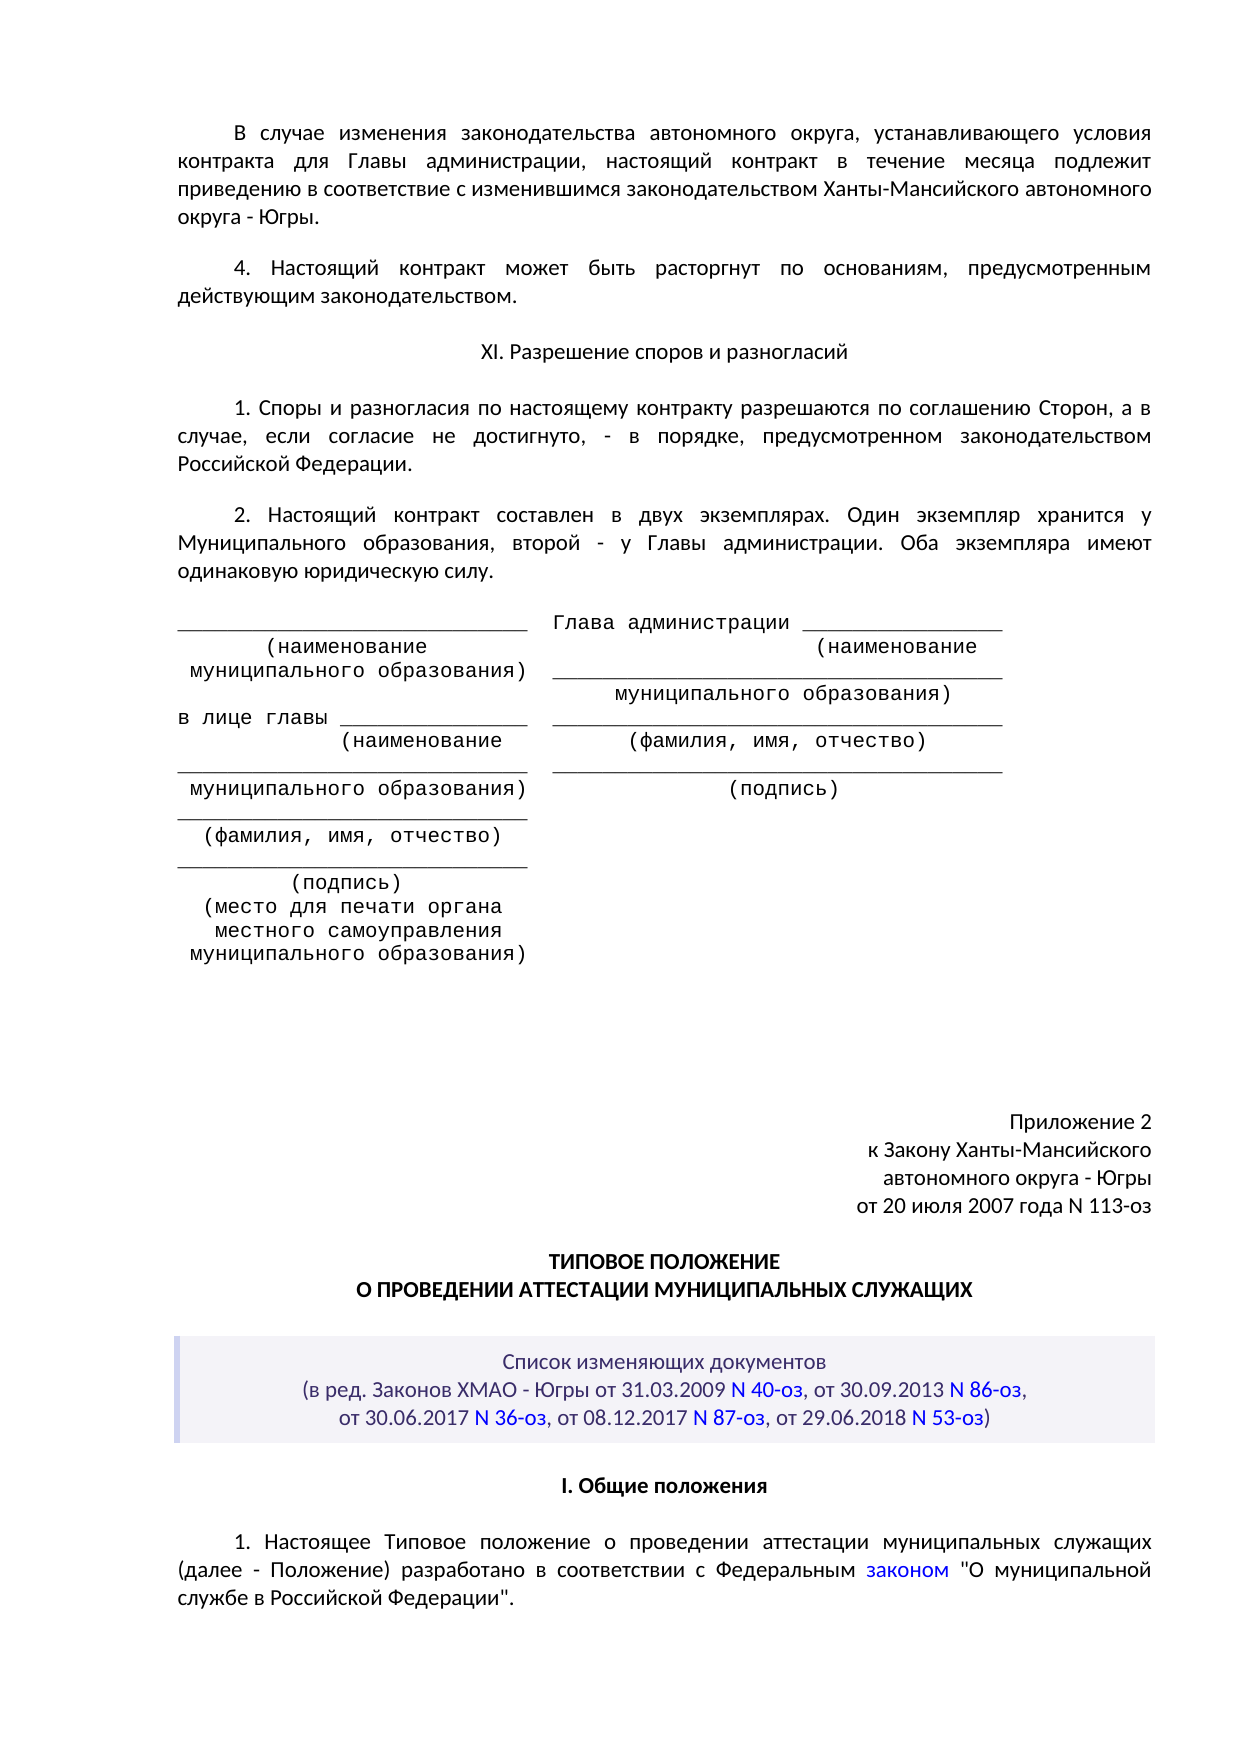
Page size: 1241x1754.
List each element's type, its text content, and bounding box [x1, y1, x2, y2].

title ТИПОВОЕ ПОЛОЖЕНИЕ [177, 1247, 1152, 1275]
text (место для печати органа [177, 896, 1152, 920]
text в лице главы _______________ ____________________________________ [177, 707, 1152, 731]
text (фамилия, имя, отчество) [177, 825, 1152, 849]
text ____________________________ [177, 801, 1152, 825]
title I. Общие положения [177, 1471, 1152, 1499]
text ____________________________ [177, 849, 1152, 872]
text 2. Настоящий контракт составлен в двух экземплярах. Один экземпляр хранится у Муниципального образования, второй - у Главы администрации. Оба экземпляра имеют одинаковую юридическую силу. [177, 500, 1152, 584]
text (подпись) [177, 872, 1152, 896]
text (наименование (наименование [177, 636, 1152, 659]
text ____________________________ Глава администрации ________________ [177, 612, 1152, 636]
text 1. Настоящее Типовое положение о проведении аттестации муниципальных служащих (далее - Положение) разработано в соответствии с Федеральным законом "О муниципальной службе в Российской Федерации". [177, 1527, 1152, 1611]
text 4. Настоящий контракт может быть расторгнут по основаниям, предусмотренным действующим законодательством. [177, 253, 1152, 309]
text (наименование (фамилия, имя, отчество) [177, 731, 1152, 754]
text муниципального образования) [177, 943, 1152, 967]
text ____________________________ ____________________________________ [177, 754, 1152, 778]
text XI. Разрешение споров и разногласий [177, 337, 1152, 365]
text от 20 июля 2007 года N 113-оз [177, 1191, 1152, 1219]
text 1. Споры и разногласия по настоящему контракту разрешаются по соглашению Сторон, а в случае, если согласие не достигнуто, - в порядке, предусмотренном законодательством Российской Федерации. [177, 393, 1152, 477]
text автономного округа - Югры [177, 1163, 1152, 1191]
text муниципального образования) (подпись) [177, 778, 1152, 801]
table_header Список изменяющих документов (в ред. Законов ХМАО - Югры от 31.03.2009 N 40-оз, от 30.09.2013 N 86-оз, от 30.06.2017 N 36-оз, от 08.12.2017 N 87-оз, от 29.06.2018 N 53-оз) [180, 1336, 1149, 1443]
text муниципального образования) [177, 683, 1152, 707]
text местного самоуправления [177, 920, 1152, 943]
text Приложение 2 [177, 1107, 1152, 1135]
text В случае изменения законодательства автономного округа, устанавливающего условия контракта для Главы администрации, настоящий контракт в течение месяца подлежит приведению в соответствие с изменившимся законодательством Ханты-Мансийского автономного округа - Югры. [177, 118, 1152, 230]
title О ПРОВЕДЕНИИ АТТЕСТАЦИИ МУНИЦИПАЛЬНЫХ СЛУЖАЩИХ [177, 1275, 1152, 1303]
text к Закону Ханты-Мансийского [177, 1135, 1152, 1163]
text муниципального образования) ____________________________________ [177, 659, 1152, 683]
